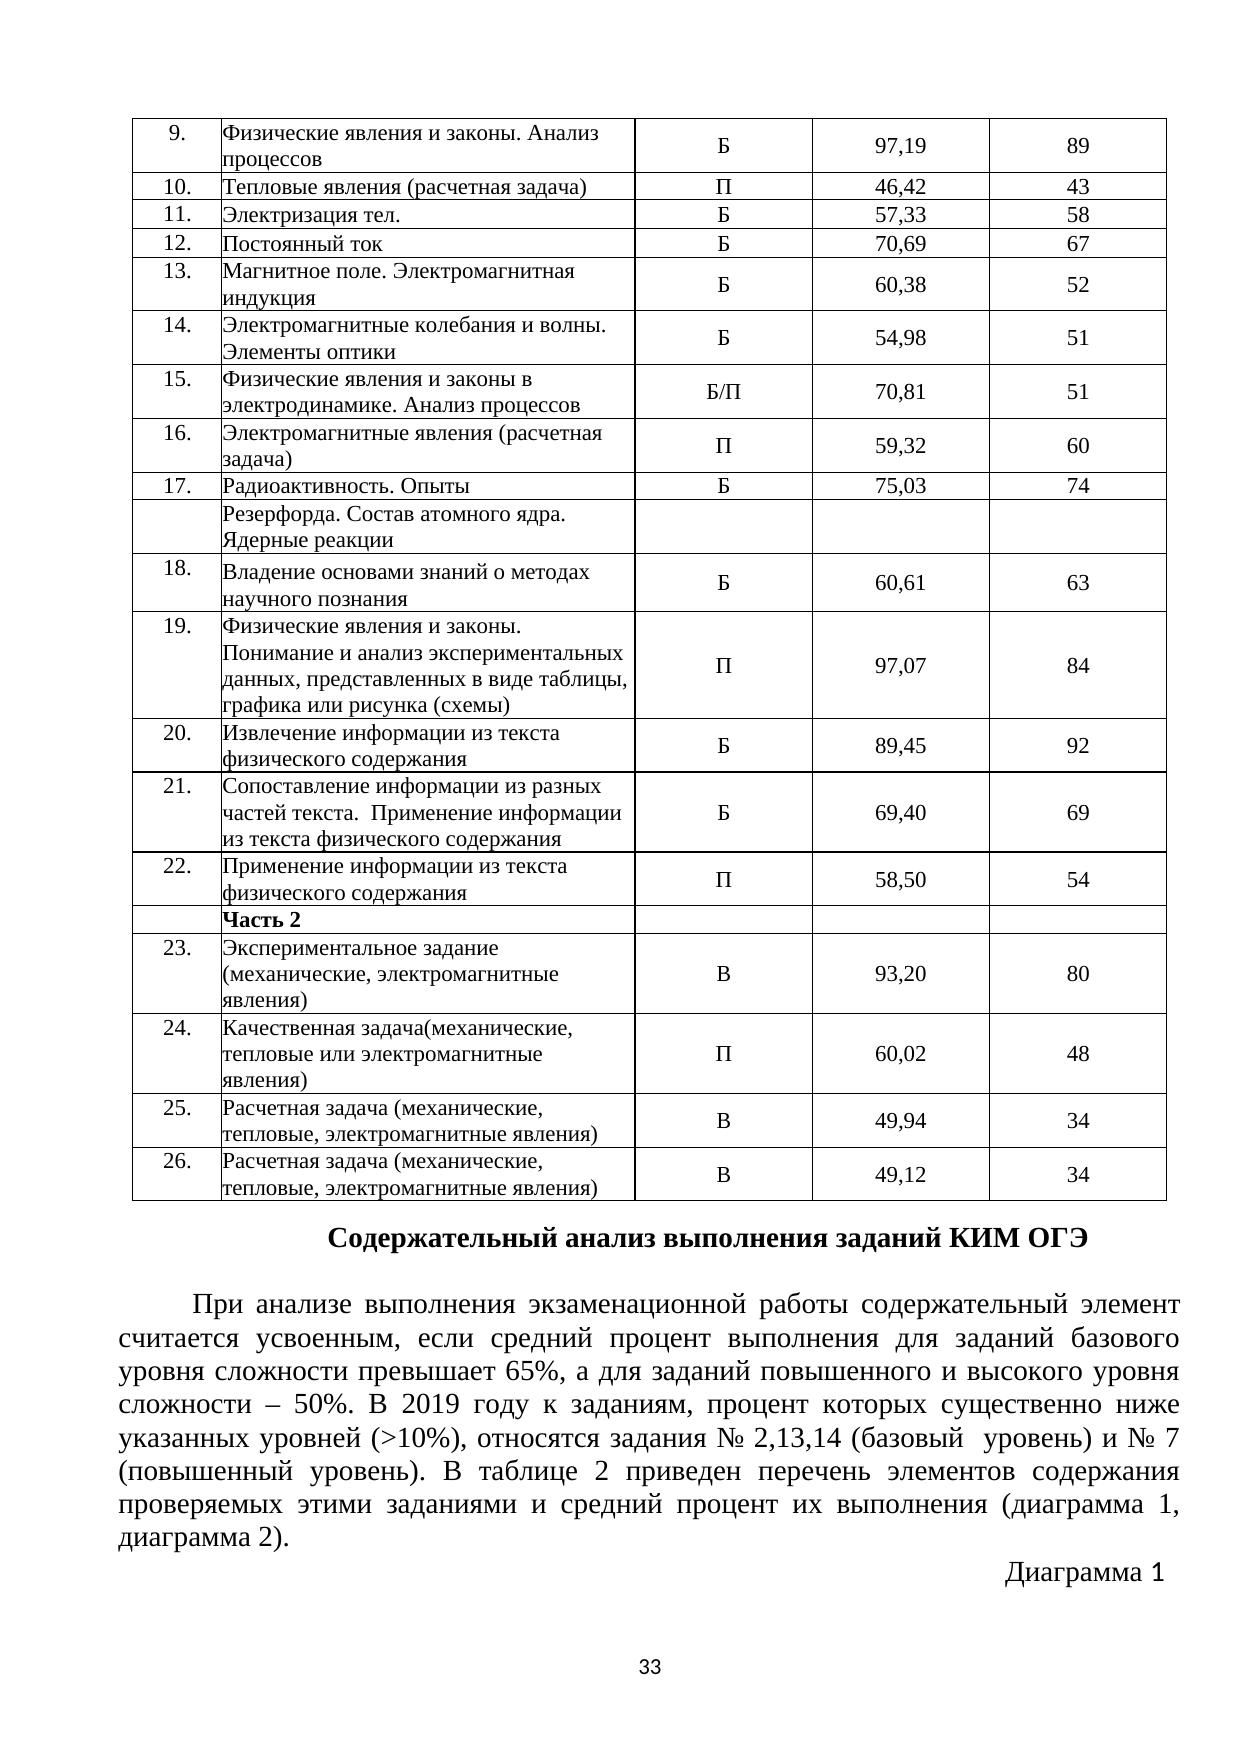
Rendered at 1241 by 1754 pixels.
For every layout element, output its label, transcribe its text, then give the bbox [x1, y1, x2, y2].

table_cell [636, 500, 812, 553]
table_cell Б [636, 258, 812, 310]
table_cell Расчетная задача (механические, тепловые, электромагнитные явления) [222, 1148, 634, 1200]
table_cell 93,20 [813, 934, 989, 1013]
table_cell 15. [133, 365, 221, 418]
table_cell 69,40 [813, 773, 989, 851]
table_cell 49,12 [813, 1148, 989, 1200]
table_cell Б [636, 773, 812, 851]
table_cell 49,94 [813, 1094, 989, 1147]
table_cell 60,02 [813, 1014, 989, 1093]
table_cell 46,42 [813, 173, 989, 199]
table_cell П [636, 1014, 812, 1093]
table_cell 26. [133, 1148, 221, 1200]
table_cell Применение информации из текста физического содержания [222, 853, 634, 905]
table_cell 20. [133, 719, 221, 771]
table_cell 25. [133, 1094, 221, 1147]
table_cell 19. [133, 612, 221, 718]
table_cell Качественная задача(механические, тепловые или электромагнитные явления) [222, 1014, 634, 1093]
table_cell Б/П [636, 365, 812, 418]
table_cell Экспериментальное задание (механические, электромагнитные явления) [222, 934, 634, 1013]
table_cell 57,33 [813, 200, 989, 228]
table_cell 51 [990, 365, 1166, 418]
table_cell Электромагнитные колебания и волны. Элементы оптики [222, 311, 634, 364]
table_cell 9. [133, 119, 221, 172]
table_cell П [636, 853, 812, 905]
table_cell Б [636, 554, 812, 611]
table_cell 17. [133, 473, 221, 499]
table_cell 97,19 [813, 119, 989, 172]
table_cell 70,69 [813, 229, 989, 257]
table_cell Б [636, 200, 812, 228]
table_cell 89,45 [813, 719, 989, 771]
table_cell Расчетная задача (механические, тепловые, электромагнитные явления) [222, 1094, 634, 1147]
table_cell 74 [990, 473, 1166, 499]
table_cell 43 [990, 173, 1166, 199]
table_cell Б [636, 473, 812, 499]
table_cell В [636, 1094, 812, 1147]
table_cell [636, 906, 812, 933]
table_cell 23. [133, 934, 221, 1013]
table_cell 12. [133, 229, 221, 257]
table_cell 22. [133, 853, 221, 905]
table_cell 18. [133, 554, 221, 611]
table_cell Физические явления и законы. Анализ процессов [222, 119, 634, 172]
table_cell Б [636, 719, 812, 771]
table_cell 60 [990, 419, 1166, 472]
table_cell Владение основами знаний о методах научного познания [222, 554, 634, 611]
table_cell 11. [133, 200, 221, 228]
table_cell Сопоставление информации из разных частей текста. Применение информации из текста физического содержания [222, 773, 634, 851]
table_cell Электризация тел. [222, 200, 634, 228]
table_cell 67 [990, 229, 1166, 257]
table_cell Б [636, 311, 812, 364]
list Содержательный анализ выполнения заданий КИМ ОГЭ [235, 1221, 1181, 1254]
table_cell П [636, 173, 812, 199]
text Диаграмма 1 [120, 1553, 1164, 1588]
table_cell [133, 500, 221, 553]
table_cell 60,38 [813, 258, 989, 310]
table_cell Извлечение информации из текста физического содержания [222, 719, 634, 771]
table_cell 48 [990, 1014, 1166, 1093]
table_cell Б [636, 229, 812, 257]
table_cell Электромагнитные явления (расчетная задача) [222, 419, 634, 472]
table_cell 75,03 [813, 473, 989, 499]
table_cell Постоянный ток [222, 229, 634, 257]
table_cell 51 [990, 311, 1166, 364]
table_cell [990, 500, 1166, 553]
table_cell 92 [990, 719, 1166, 771]
table_cell 24. [133, 1014, 221, 1093]
table_cell 69 [990, 773, 1166, 851]
table_cell [813, 906, 989, 933]
table_cell 58,50 [813, 853, 989, 905]
table_cell 97,07 [813, 612, 989, 718]
table_cell Физические явления и законы в электродинамике. Анализ процессов [222, 365, 634, 418]
table_cell 54 [990, 853, 1166, 905]
table_cell Б [636, 119, 812, 172]
table_cell 34 [990, 1094, 1166, 1147]
table_cell 84 [990, 612, 1166, 718]
table_cell 10. [133, 173, 221, 199]
table_cell В [636, 1148, 812, 1200]
table_cell Часть 2 [222, 906, 634, 933]
table_cell 80 [990, 934, 1166, 1013]
table_cell [133, 906, 221, 933]
table_cell Радиоактивность. Опыты [222, 473, 634, 499]
text При анализе выполнения экзаменационной работы содержательный элемент считается усвоенным, если средний процент выполнения для заданий базового уровня сложности превышает 65%, а для заданий повышенного и высокого уровня сложности – 50%. В 2019 году к заданиям, процент которых существенно ниже указанных уровней (>10%), относятся задания № 2,13,14 (базовый уровень) и № 7 (повышенный уровень). В таблице 2 приведен перечень элементов содержания проверяемых этими заданиями и средний процент их выполнения (диаграмма 1, диаграмма 2). [118, 1287, 1181, 1553]
table_cell 34 [990, 1148, 1166, 1200]
table_cell 58 [990, 200, 1166, 228]
table_cell 70,81 [813, 365, 989, 418]
table_cell [990, 906, 1166, 933]
table_cell [813, 500, 989, 553]
table_cell 54,98 [813, 311, 989, 364]
table_cell Тепловые явления (расчетная задача) [222, 173, 634, 199]
table_cell Физические явления и законы. Понимание и анализ экспериментальных данных, представленных в виде таблицы, графика или рисунка (схемы) [222, 612, 634, 718]
table_cell 60,61 [813, 554, 989, 611]
table_cell 52 [990, 258, 1166, 310]
table_cell 14. [133, 311, 221, 364]
table_cell 59,32 [813, 419, 989, 472]
table_cell 63 [990, 554, 1166, 611]
table_cell В [636, 934, 812, 1013]
table_cell 89 [990, 119, 1166, 172]
table_cell 16. [133, 419, 221, 472]
table_cell 21. [133, 773, 221, 851]
table_cell П [636, 612, 812, 718]
table_cell Магнитное поле. Электромагнитная индукция [222, 258, 634, 310]
table_cell 13. [133, 258, 221, 310]
table_cell П [636, 419, 812, 472]
table_cell Резерфорда. Состав атомного ядра. Ядерные реакции [222, 500, 634, 553]
